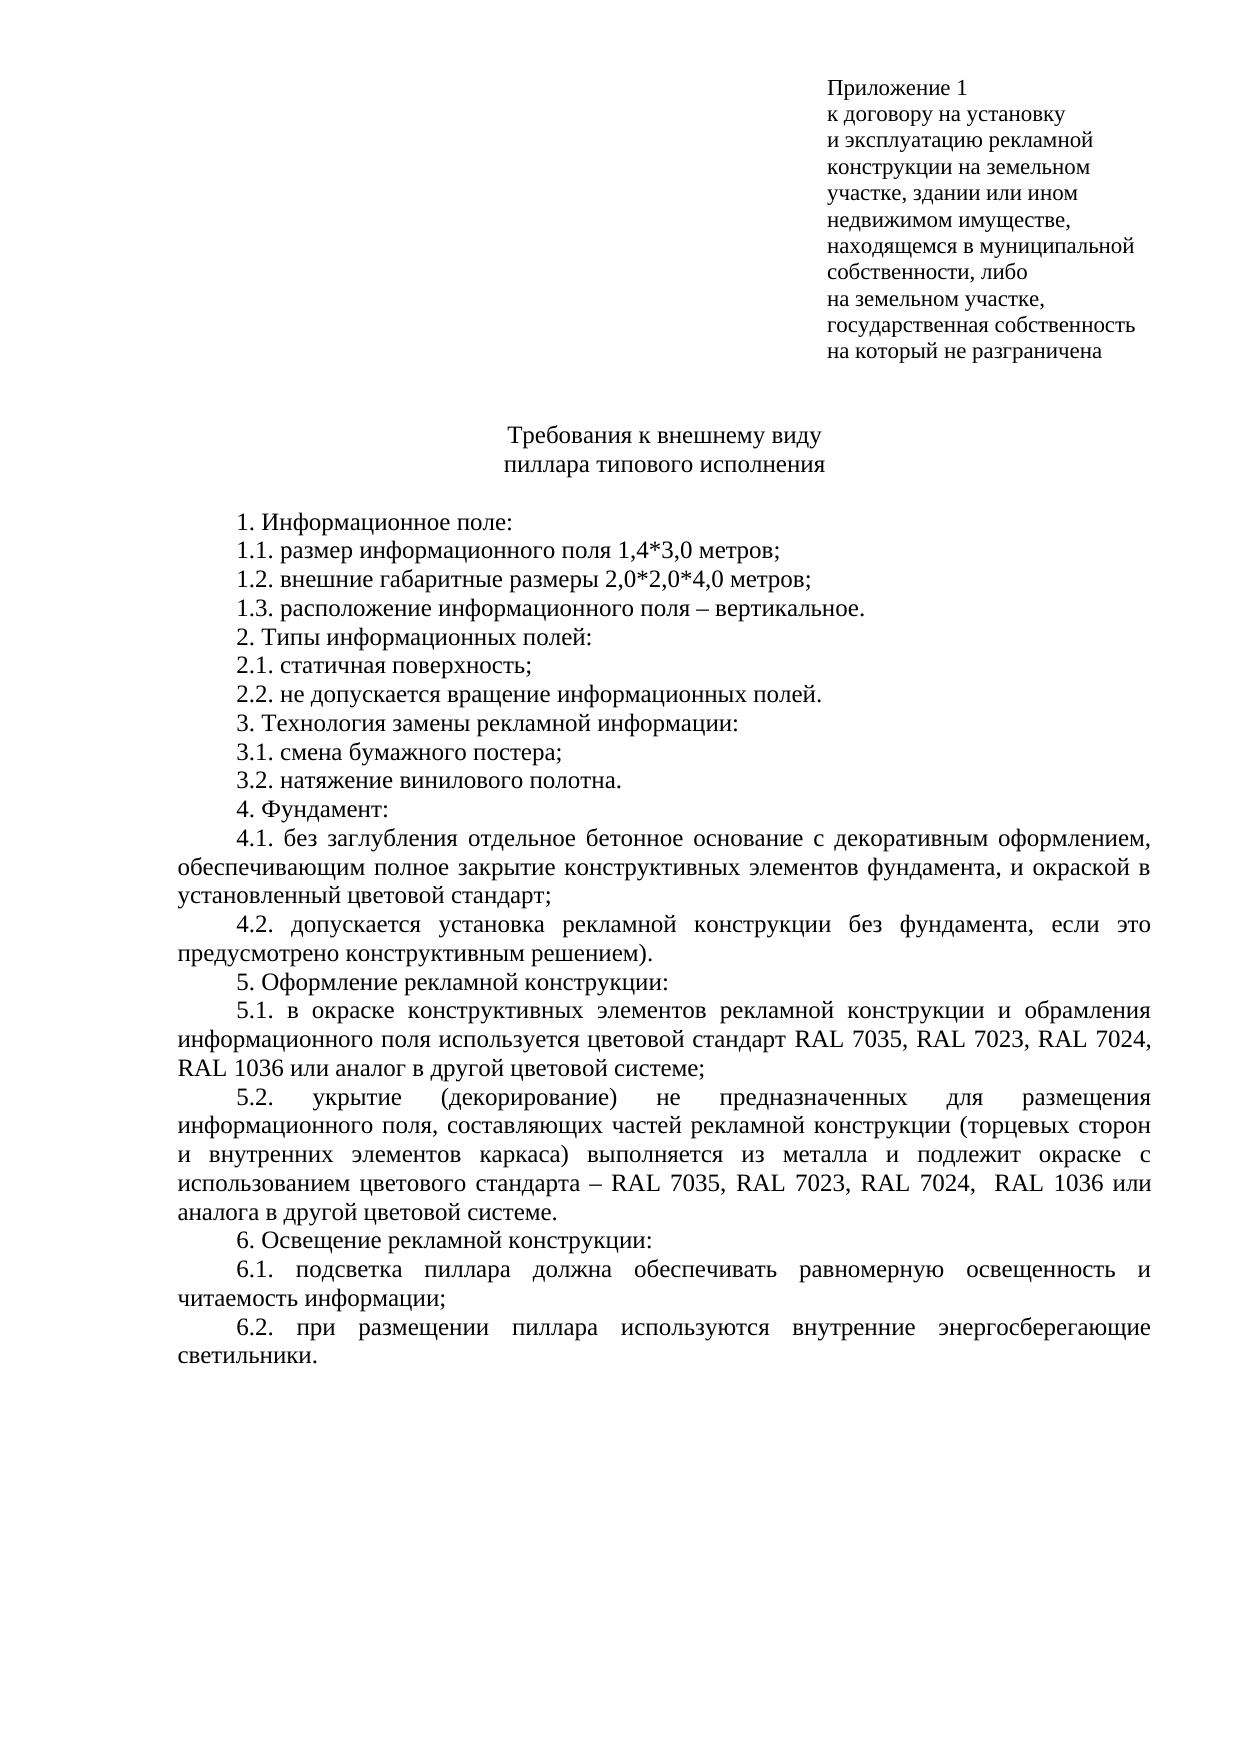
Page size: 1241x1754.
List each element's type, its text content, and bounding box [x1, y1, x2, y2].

text конструкции на земельном [177, 153, 1152, 179]
text на земельном участке, [177, 285, 1152, 311]
text и эксплуатацию рекламной [177, 127, 1152, 153]
text 2. Типы информационных полей: [177, 622, 1152, 651]
text 2.2. не допускается вращение информационных полей. [177, 679, 1152, 708]
text недвижимом имуществе, [177, 206, 1152, 232]
text 5.2. укрытие (декорирование) не предназначенных для размещения информационного поля, составляющих частей рекламной конструкции (торцевых сторон и внутренних элементов каркаса) выполняется из металла и подлежит окраске с использованием цветового стандарта – RAL 7035, RAL 7023, RAL 7024, RAL 1036 или аналога в другой цветовой системе. [177, 1082, 1152, 1226]
text участке, здании или ином [177, 179, 1152, 206]
text 6.1. подсветка пиллара должна обеспечивать равномерную освещенность и читаемость информации; [177, 1254, 1152, 1312]
text 5. Оформление рекламной конструкции: [177, 967, 1152, 996]
text государственная собственность [177, 311, 1152, 337]
text 1.1. размер информационного поля 1,4*3,0 метров; [177, 536, 1152, 564]
text пиллара типового исполнения [177, 449, 1152, 478]
text Приложение 1 [177, 74, 1152, 100]
text Требования к внешнему виду [177, 421, 1152, 449]
text 4.1. без заглубления отдельное бетонное основание с декоративным оформлением, обеспечивающим полное закрытие конструктивных элементов фундамента, и окраской в установленный цветовой стандарт; [177, 823, 1152, 909]
text 4.2. допускается установка рекламной конструкции без фундамента, если это предусмотрено конструктивным решением). [177, 909, 1152, 967]
text 1.2. внешние габаритные размеры 2,0*2,0*4,0 метров; [177, 564, 1152, 593]
text 2.1. статичная поверхность; [177, 651, 1152, 679]
text 3.1. смена бумажного постера; [177, 737, 1152, 766]
text 1.3. расположение информационного поля – вертикальное. [177, 593, 1152, 622]
text 3. Технология замены рекламной информации: [177, 708, 1152, 737]
text находящемся в муниципальной [177, 232, 1152, 258]
text 6. Освещение рекламной конструкции: [177, 1226, 1152, 1254]
text к договору на установку [177, 100, 1152, 127]
text 6.2. при размещении пиллара используются внутренние энергосберегающие светильники. [177, 1312, 1152, 1369]
text на который не разграничена [177, 337, 1152, 364]
text 3.2. натяжение винилового полотна. [177, 766, 1152, 794]
text 1. Информационное поле: [177, 507, 1152, 536]
text 4. Фундамент: [177, 794, 1152, 823]
text собственности, либо [177, 258, 1152, 285]
text 5.1. в окраске конструктивных элементов рекламной конструкции и обрамления информационного поля используется цветовой стандарт RAL 7035, RAL 7023, RAL 7024, RAL 1036 или аналог в другой цветовой системе; [177, 996, 1152, 1082]
